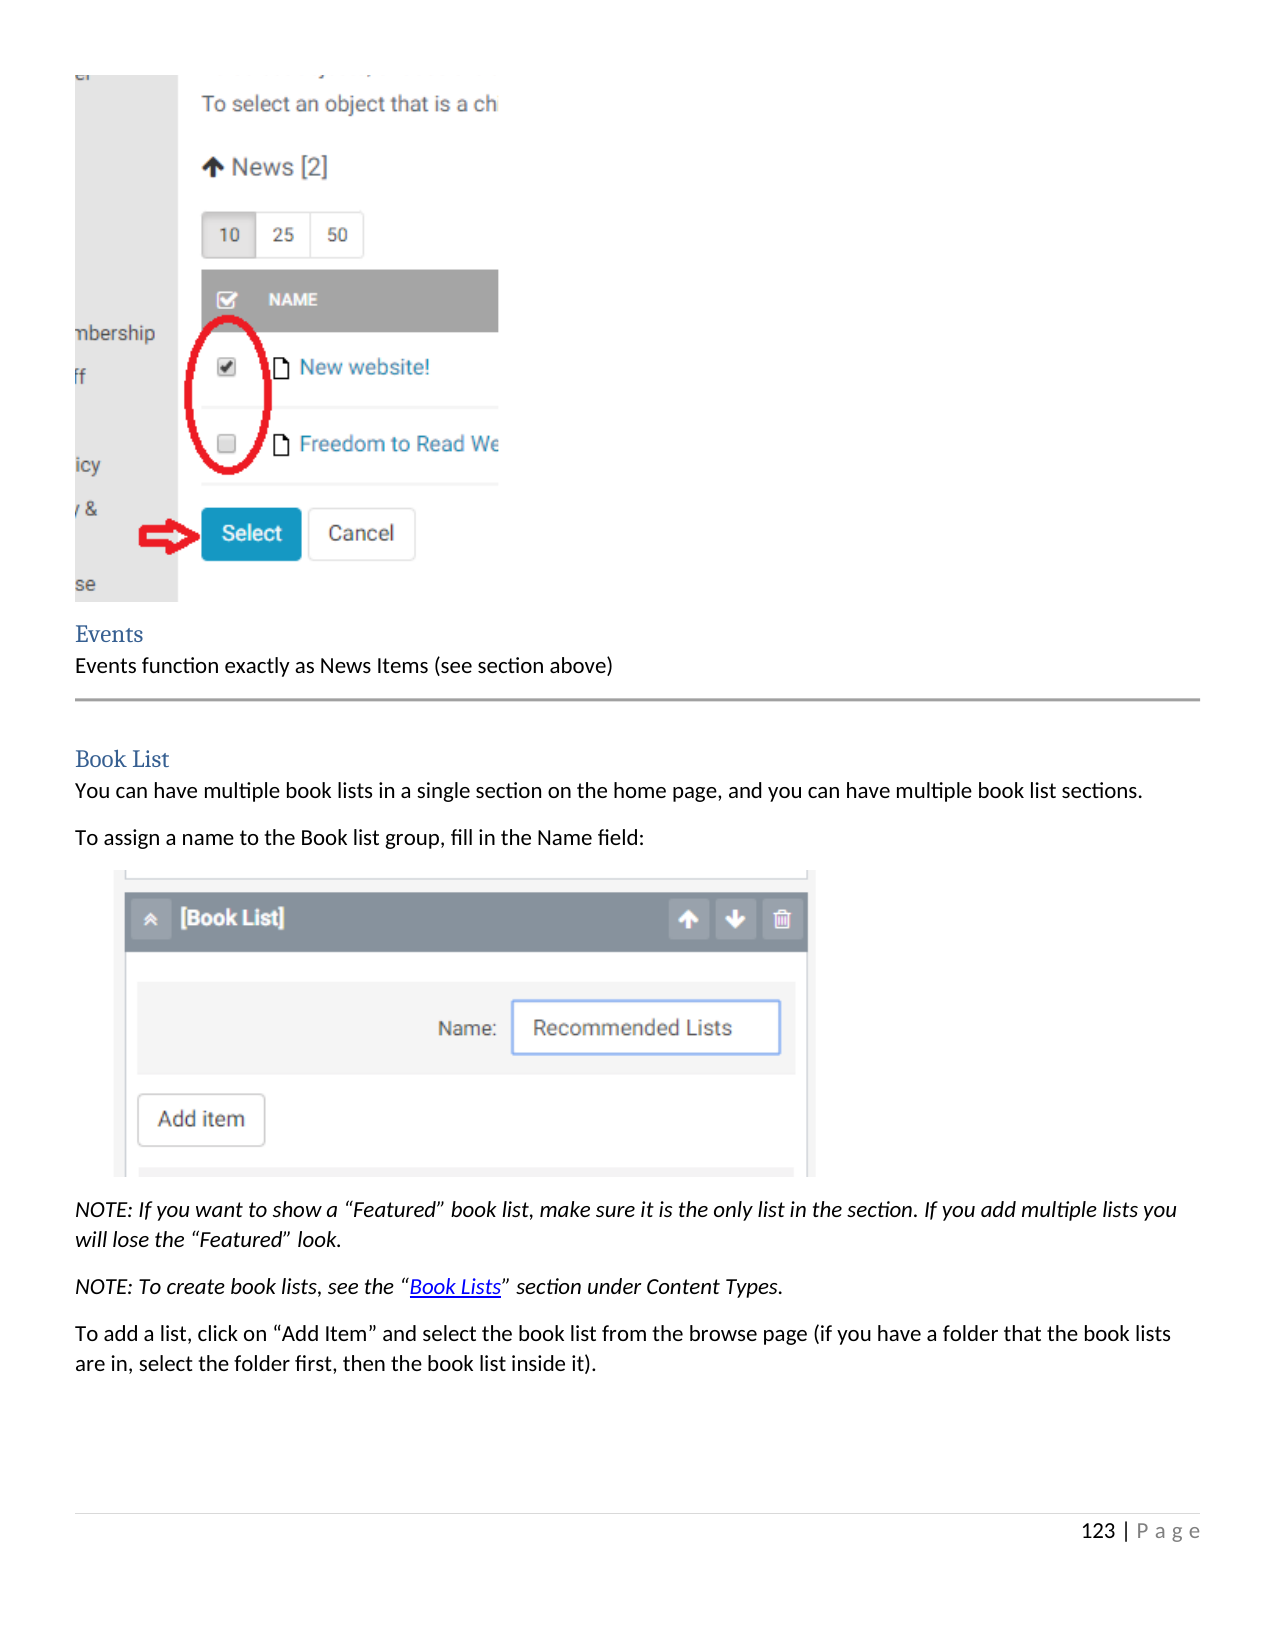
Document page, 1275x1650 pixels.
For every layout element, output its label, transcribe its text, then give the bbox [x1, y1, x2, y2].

text You can have multiple book lists in a single section on the home page, and you can have multiple book list sections. [75, 776, 1200, 804]
picture [75, 870, 816, 1177]
subtitle Book List [75, 745, 1200, 774]
text To assign a name to the Book list group, fill in the Name field: [75, 823, 1200, 851]
subtitle Events [75, 620, 1200, 649]
text To add a list, click on “Add Item” and select the book list from the browse page (if you have a folder that the book lists are in, select the folder first, then the book list inside it). [75, 1319, 1200, 1377]
picture [75, 75, 499, 602]
text NOTE: To create book lists, see the “Book Lists” section under Content Types. [75, 1272, 1200, 1300]
text NOTE: If you want to show a “Featured” book list, make sure it is the only list in the section. If you add multiple lists you will lose the “Featured” look. [75, 1195, 1200, 1253]
text Events function exactly as News Items (see section above) [75, 651, 1200, 679]
